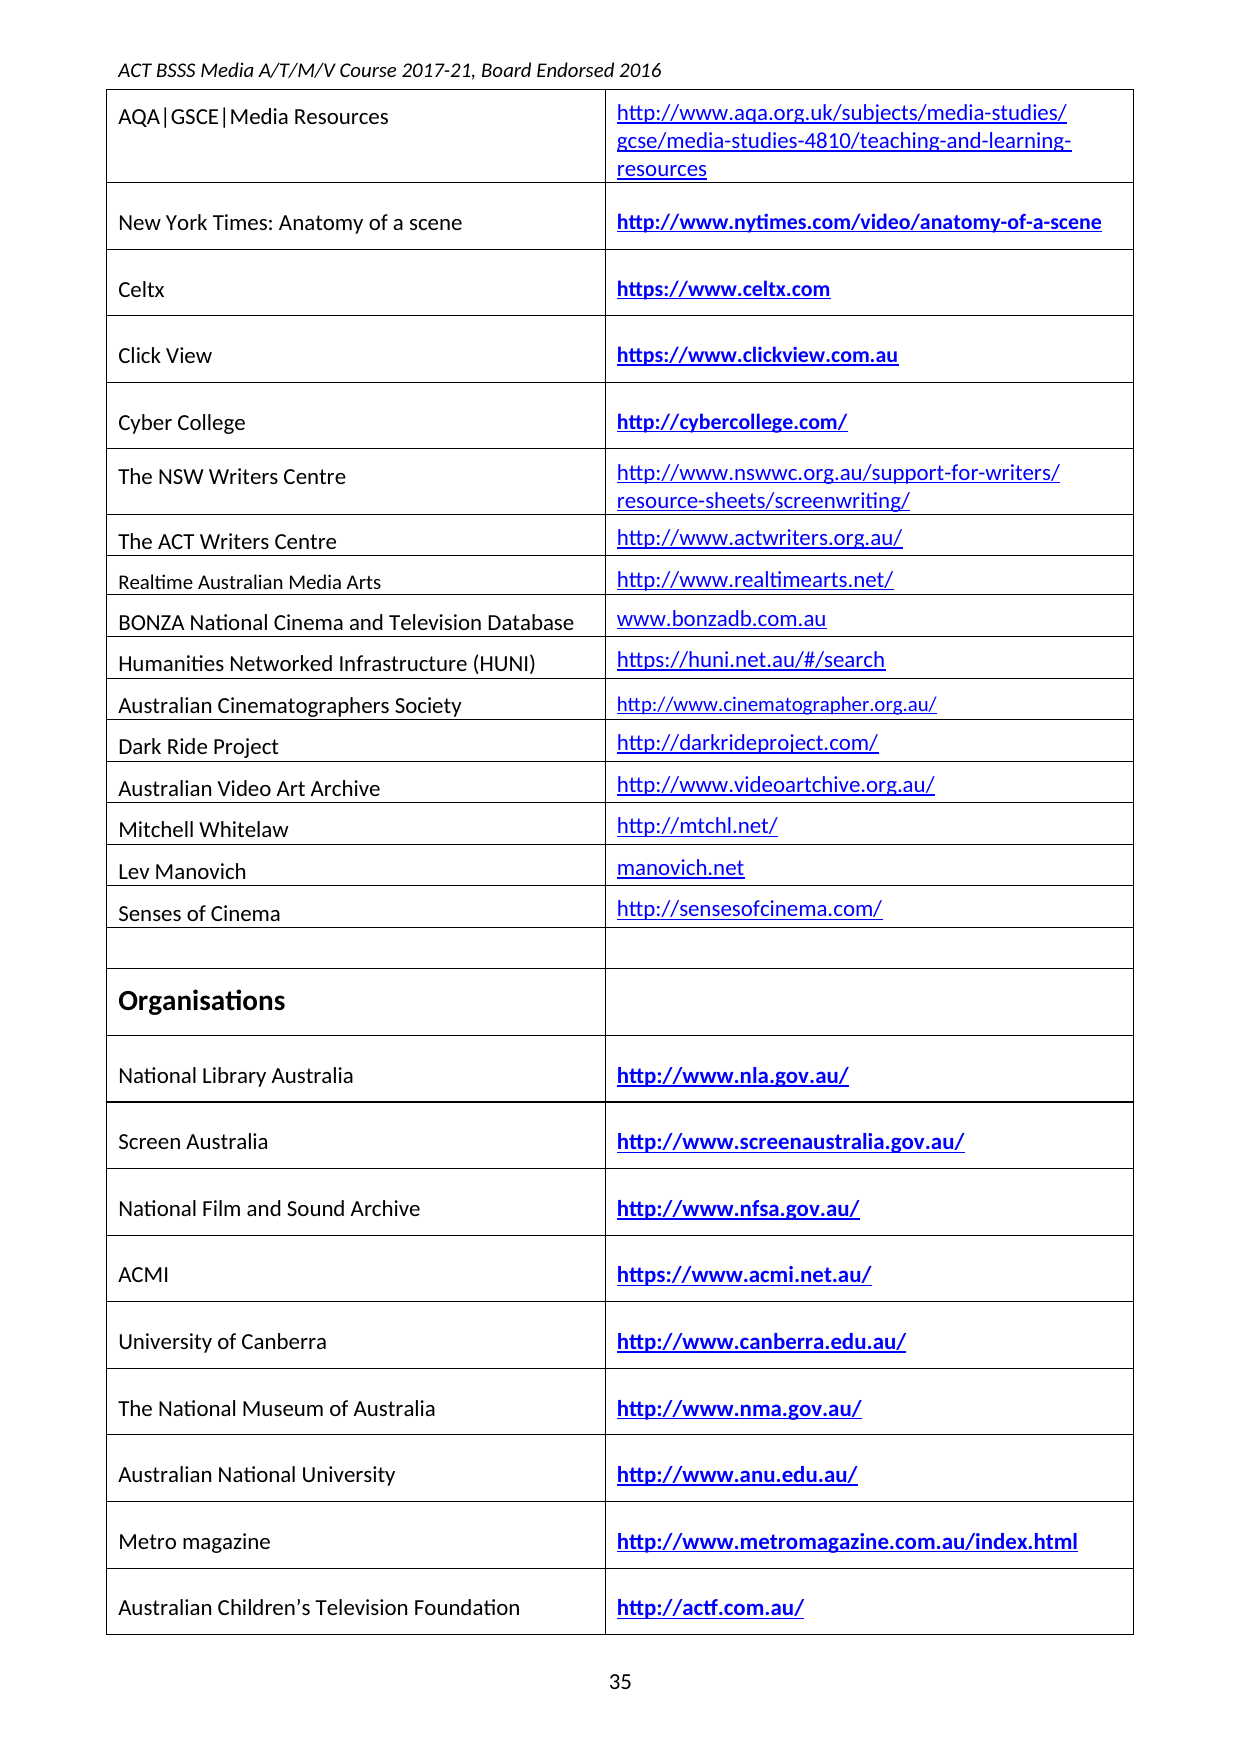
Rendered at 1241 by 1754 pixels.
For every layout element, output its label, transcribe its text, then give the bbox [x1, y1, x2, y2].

table_cell https://huni.net.au/#/search [606, 637, 1133, 677]
table_cell [606, 928, 1133, 968]
table_cell https://www.clickview.com.au [606, 316, 1133, 382]
table_cell https://www.celtx.com [606, 250, 1133, 315]
table_cell [107, 928, 605, 968]
table_cell Cyber College [107, 383, 605, 448]
table_cell Realtime Australian Media Arts [107, 556, 605, 594]
table_cell Senses of Cinema [107, 886, 605, 927]
table_cell Australian Cinematographers Society [107, 679, 605, 719]
table_cell Australian National University [107, 1435, 605, 1501]
table_cell Screen Australia [107, 1103, 605, 1168]
table_cell Australian Children’s Television Foundation [107, 1569, 605, 1634]
table_cell http://www.nla.gov.au/ [606, 1036, 1133, 1101]
table_cell http://www.realtimearts.net/ [606, 556, 1133, 594]
table_cell The ACT Writers Centre [107, 515, 605, 555]
table_cell Humanities Networked Infrastructure (HUNI) [107, 637, 605, 677]
table_cell http://www.metromagazine.com.au/index.html [606, 1502, 1133, 1567]
table_cell http://actf.com.au/ [606, 1569, 1133, 1634]
table_cell New York Times: Anatomy of a scene [107, 183, 605, 249]
table_cell http://www.aqa.org.uk/subjects/media-studies/gcse/media-studies-4810/teaching-and-learning-resources [606, 90, 1133, 182]
table_cell http://mtchl.net/ [606, 803, 1133, 844]
table_cell AQA|GSCE|Media Resources [107, 90, 605, 182]
table_cell National Film and Sound Archive [107, 1169, 605, 1234]
table_cell Lev Manovich [107, 845, 605, 885]
table_cell The NSW Writers Centre [107, 449, 605, 514]
table_cell http://www.nswwc.org.au/support-for-writers/resource-sheets/screenwriting/ [606, 449, 1133, 514]
table_cell http://www.screenaustralia.gov.au/ [606, 1103, 1133, 1168]
table_cell http://www.anu.edu.au/ [606, 1435, 1133, 1501]
table_cell http://darkrideproject.com/ [606, 720, 1133, 761]
table_cell http://sensesofcinema.com/ [606, 886, 1133, 927]
table_cell http://cybercollege.com/ [606, 383, 1133, 448]
table_cell http://www.videoartchive.org.au/ [606, 762, 1133, 802]
table_cell Dark Ride Project [107, 720, 605, 761]
table_cell Organisations [107, 969, 605, 1035]
table_cell http://www.canberra.edu.au/ [606, 1302, 1133, 1368]
table_cell Mitchell Whitelaw [107, 803, 605, 844]
table_cell Click View [107, 316, 605, 382]
table_cell Australian Video Art Archive [107, 762, 605, 802]
table_cell Celtx [107, 250, 605, 315]
table_cell http://www.nfsa.gov.au/ [606, 1169, 1133, 1234]
table_cell manovich.net [606, 845, 1133, 885]
table_cell http://www.nma.gov.au/ [606, 1369, 1133, 1434]
table_cell https://www.acmi.net.au/ [606, 1236, 1133, 1301]
table_cell http://www.cinematographer.org.au/ [606, 679, 1133, 719]
table_cell BONZA National Cinema and Television Database [107, 595, 605, 636]
table_cell National Library Australia [107, 1036, 605, 1101]
table_cell www.bonzadb.com.au [606, 595, 1133, 636]
table_cell http://www.nytimes.com/video/anatomy-of-a-scene [606, 183, 1133, 249]
table_cell http://www.actwriters.org.au/ [606, 515, 1133, 555]
table_cell ACMI [107, 1236, 605, 1301]
table_cell The National Museum of Australia [107, 1369, 605, 1434]
table_cell [606, 969, 1133, 1035]
table_cell University of Canberra [107, 1302, 605, 1368]
table_cell Metro magazine [107, 1502, 605, 1567]
